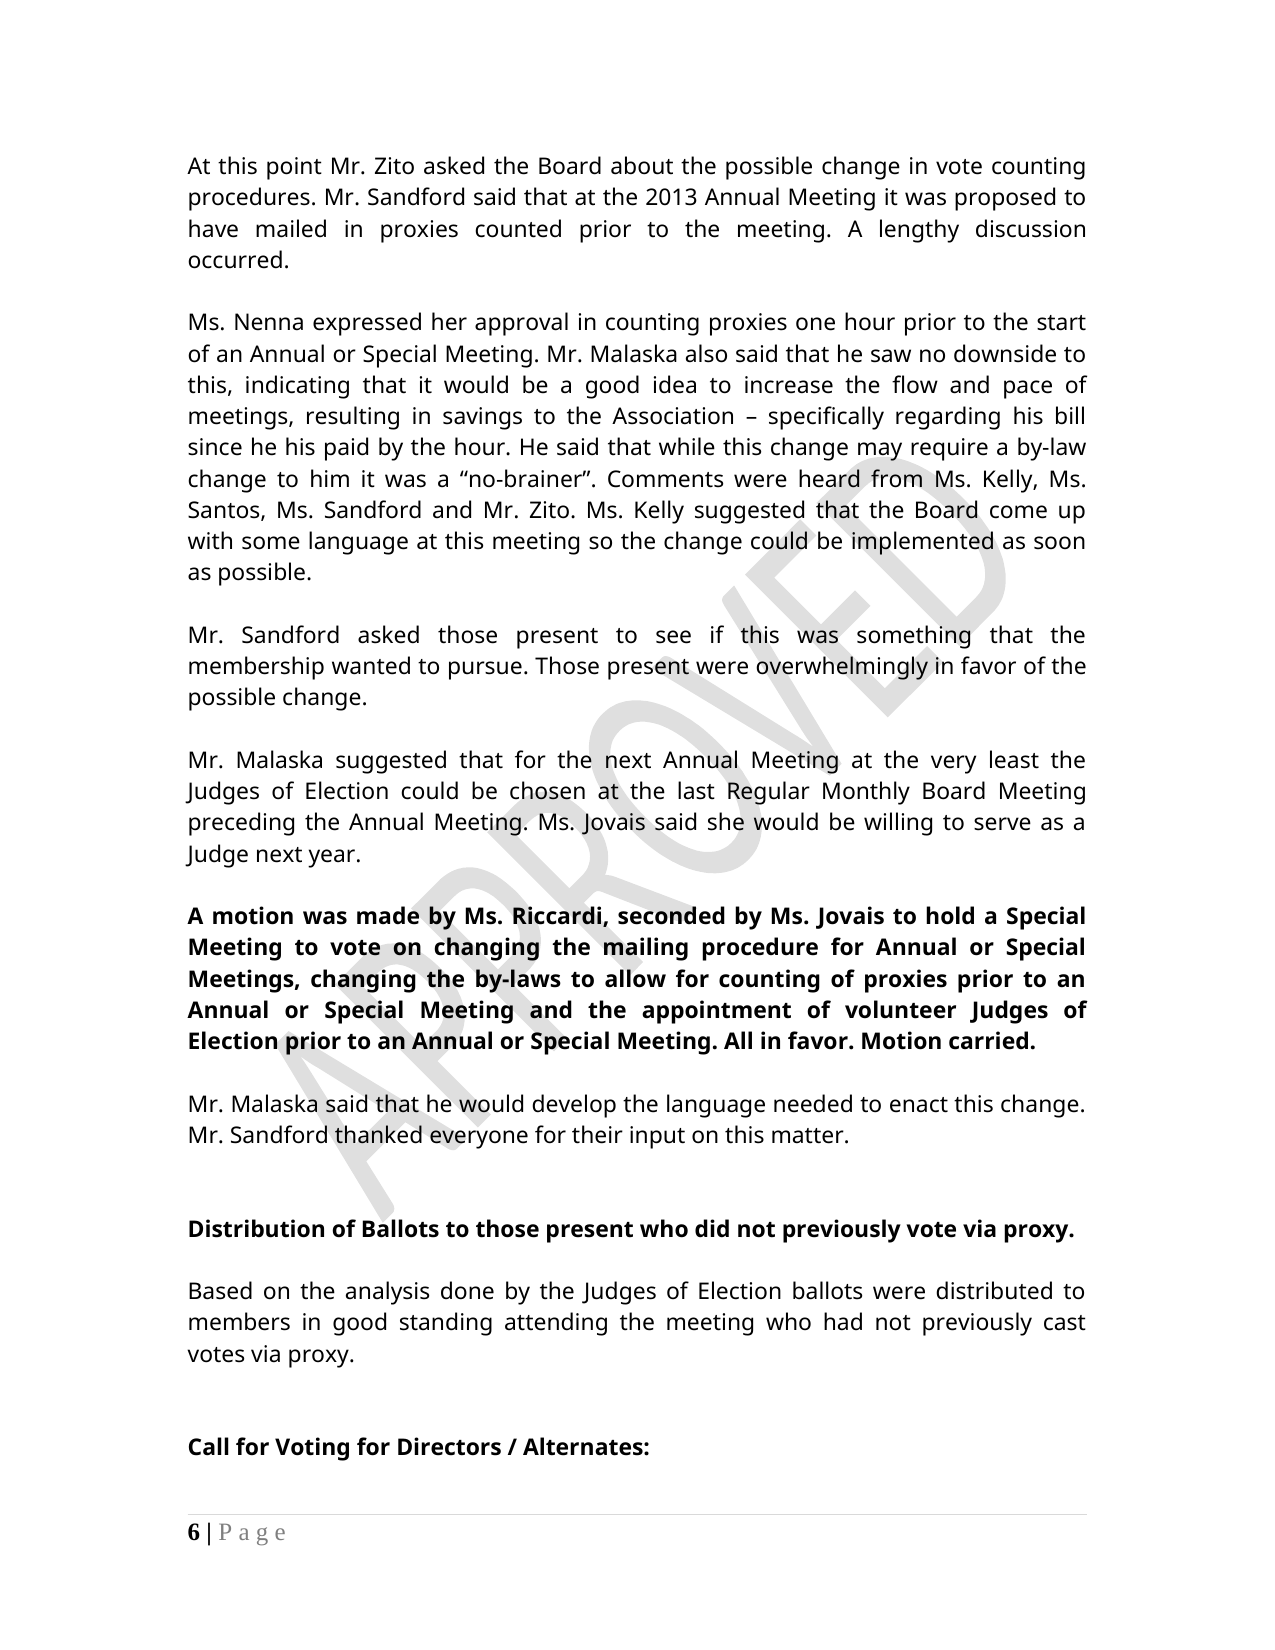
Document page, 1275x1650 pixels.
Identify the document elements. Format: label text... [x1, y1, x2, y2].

text Distribution of Ballots to those present who did not previously vote via proxy. [187, 1212, 1087, 1244]
text A motion was made by Ms. Riccardi, seconded by Ms. Jovais to hold a Special Meeting to vote on changing the mailing procedure for Annual or Special Meetings, changing the by-laws to allow for counting of proxies prior to an Annual or Special Meeting and the appointment of volunteer Judges of Election prior to an Annual or Special Meeting. All in favor. Motion carried. [187, 900, 1087, 1056]
text Ms. Nenna expressed her approval in counting proxies one hour prior to the start of an Annual or Special Meeting. Mr. Malaska also said that he saw no downside to this, indicating that it would be a good idea to increase the flow and pace of meetings, resulting in savings to the Association – specifically regarding his bill since he his paid by the hour. He said that while this change may require a by-law change to him it was a “no-brainer”. Comments were heard from Ms. Kelly, Ms. Santos, Ms. Sandford and Mr. Zito. Ms. Kelly suggested that the Board come up with some language at this meeting so the change could be implemented as soon as possible. [187, 306, 1087, 587]
text Mr. Malaska said that he would develop the language needed to enact this change. Mr. Sandford thanked everyone for their input on this matter. [187, 1087, 1087, 1150]
text At this point Mr. Zito asked the Board about the possible change in vote counting procedures. Mr. Sandford said that at the 2013 Annual Meeting it was proposed to have mailed in proxies counted prior to the meeting. A lengthy discussion occurred. [187, 150, 1087, 275]
text Mr. Malaska suggested that for the next Annual Meeting at the very least the Judges of Election could be chosen at the last Regular Monthly Board Meeting preceding the Annual Meeting. Ms. Jovais said she would be willing to serve as a Judge next year. [187, 744, 1087, 869]
text Call for Voting for Directors / Alternates: [187, 1431, 1087, 1462]
text Based on the analysis done by the Judges of Election ballots were distributed to members in good standing attending the meeting who had not previously cast votes via proxy. [187, 1275, 1087, 1369]
text Mr. Sandford asked those present to see if this was something that the membership wanted to pursue. Those present were overwhelmingly in favor of the possible change. [187, 619, 1087, 712]
